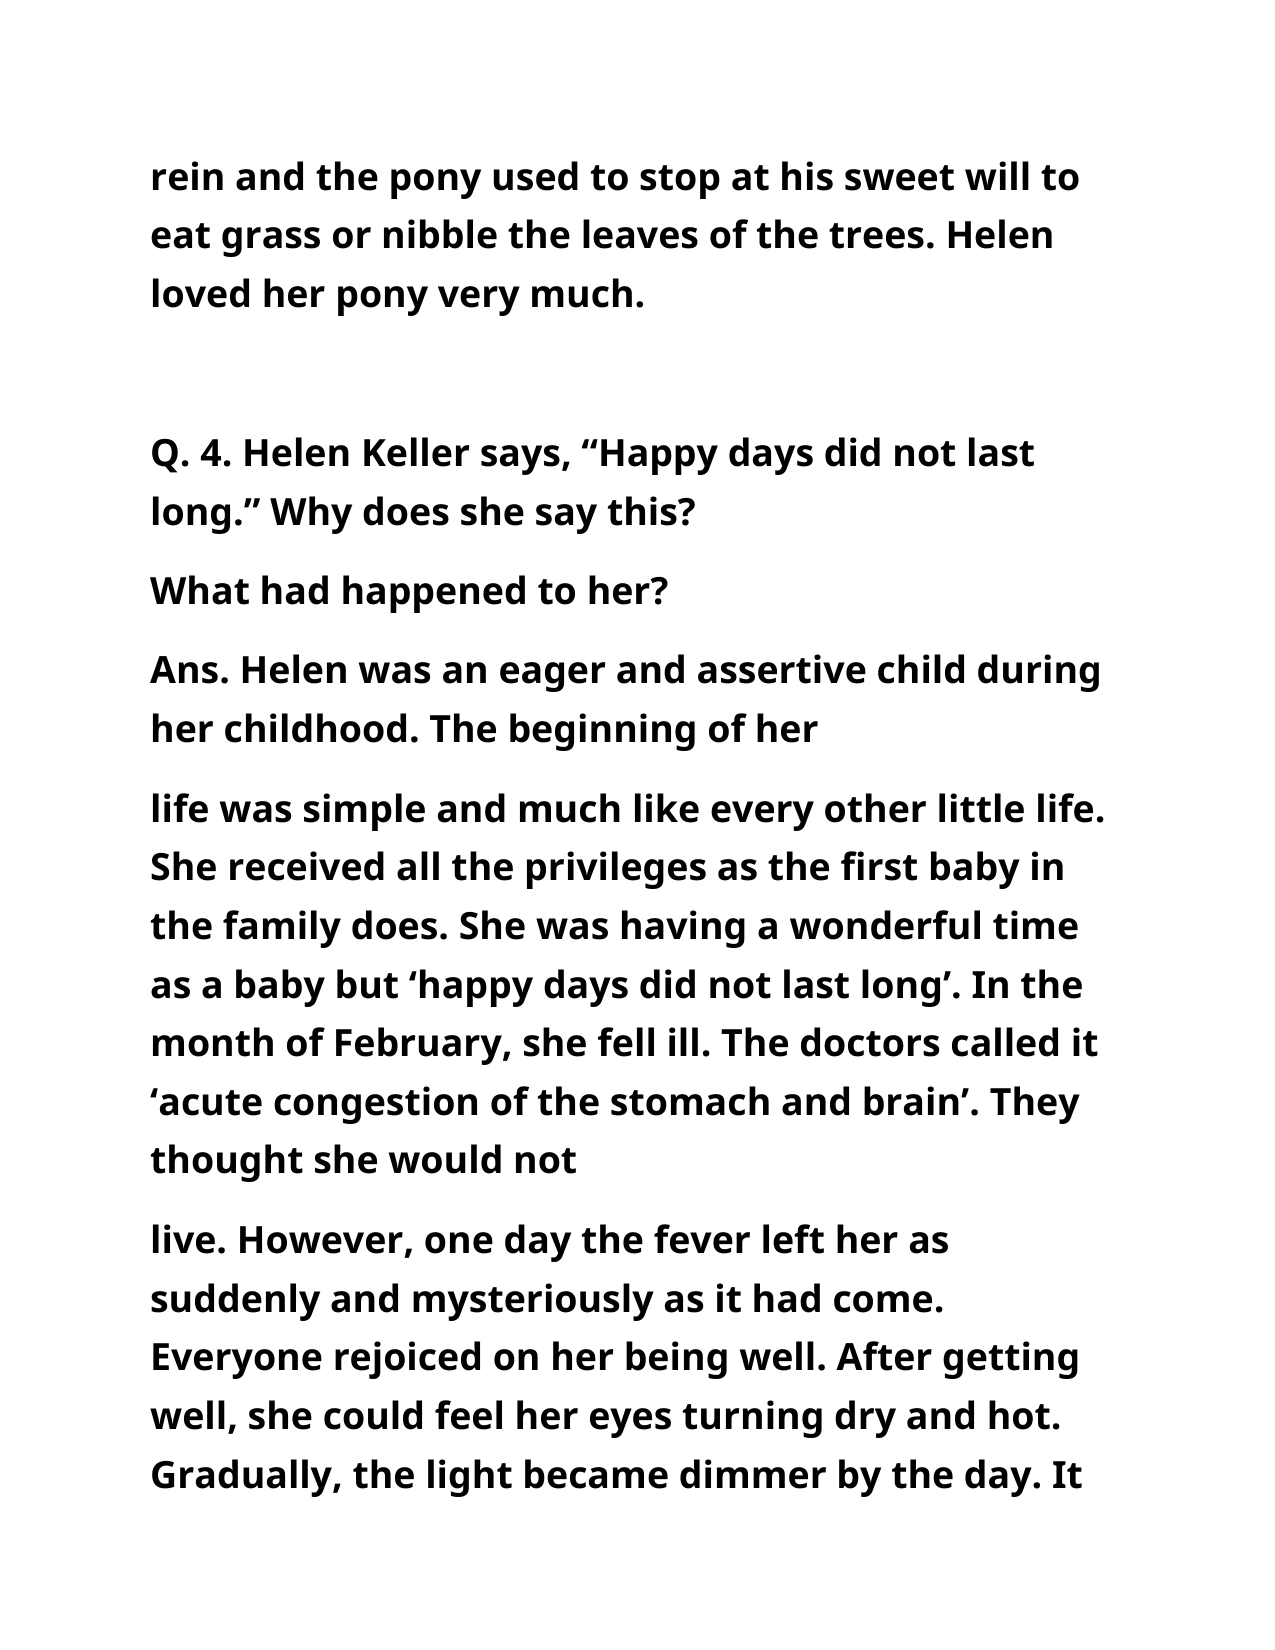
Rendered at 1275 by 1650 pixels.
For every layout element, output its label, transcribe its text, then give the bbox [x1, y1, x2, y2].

text What had happened to her? [150, 564, 1125, 615]
text life was simple and much like every other little life. She received all the privileges as the first baby in the family does. She was having a wonderful time as a baby but ‘happy days did not last long’. In the month of February, she fell ill. The doctors called it ‘acute congestion of the stomach and brain’. They thought she would not [150, 782, 1125, 1185]
text Q. 4. Helen Keller says, “Happy days did not last long.” Why does she say this? [150, 426, 1125, 536]
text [150, 1213, 1125, 1499]
text Ans. Helen was an eager and assertive child during her childhood. The beginning of her [150, 644, 1125, 753]
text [150, 150, 1125, 318]
